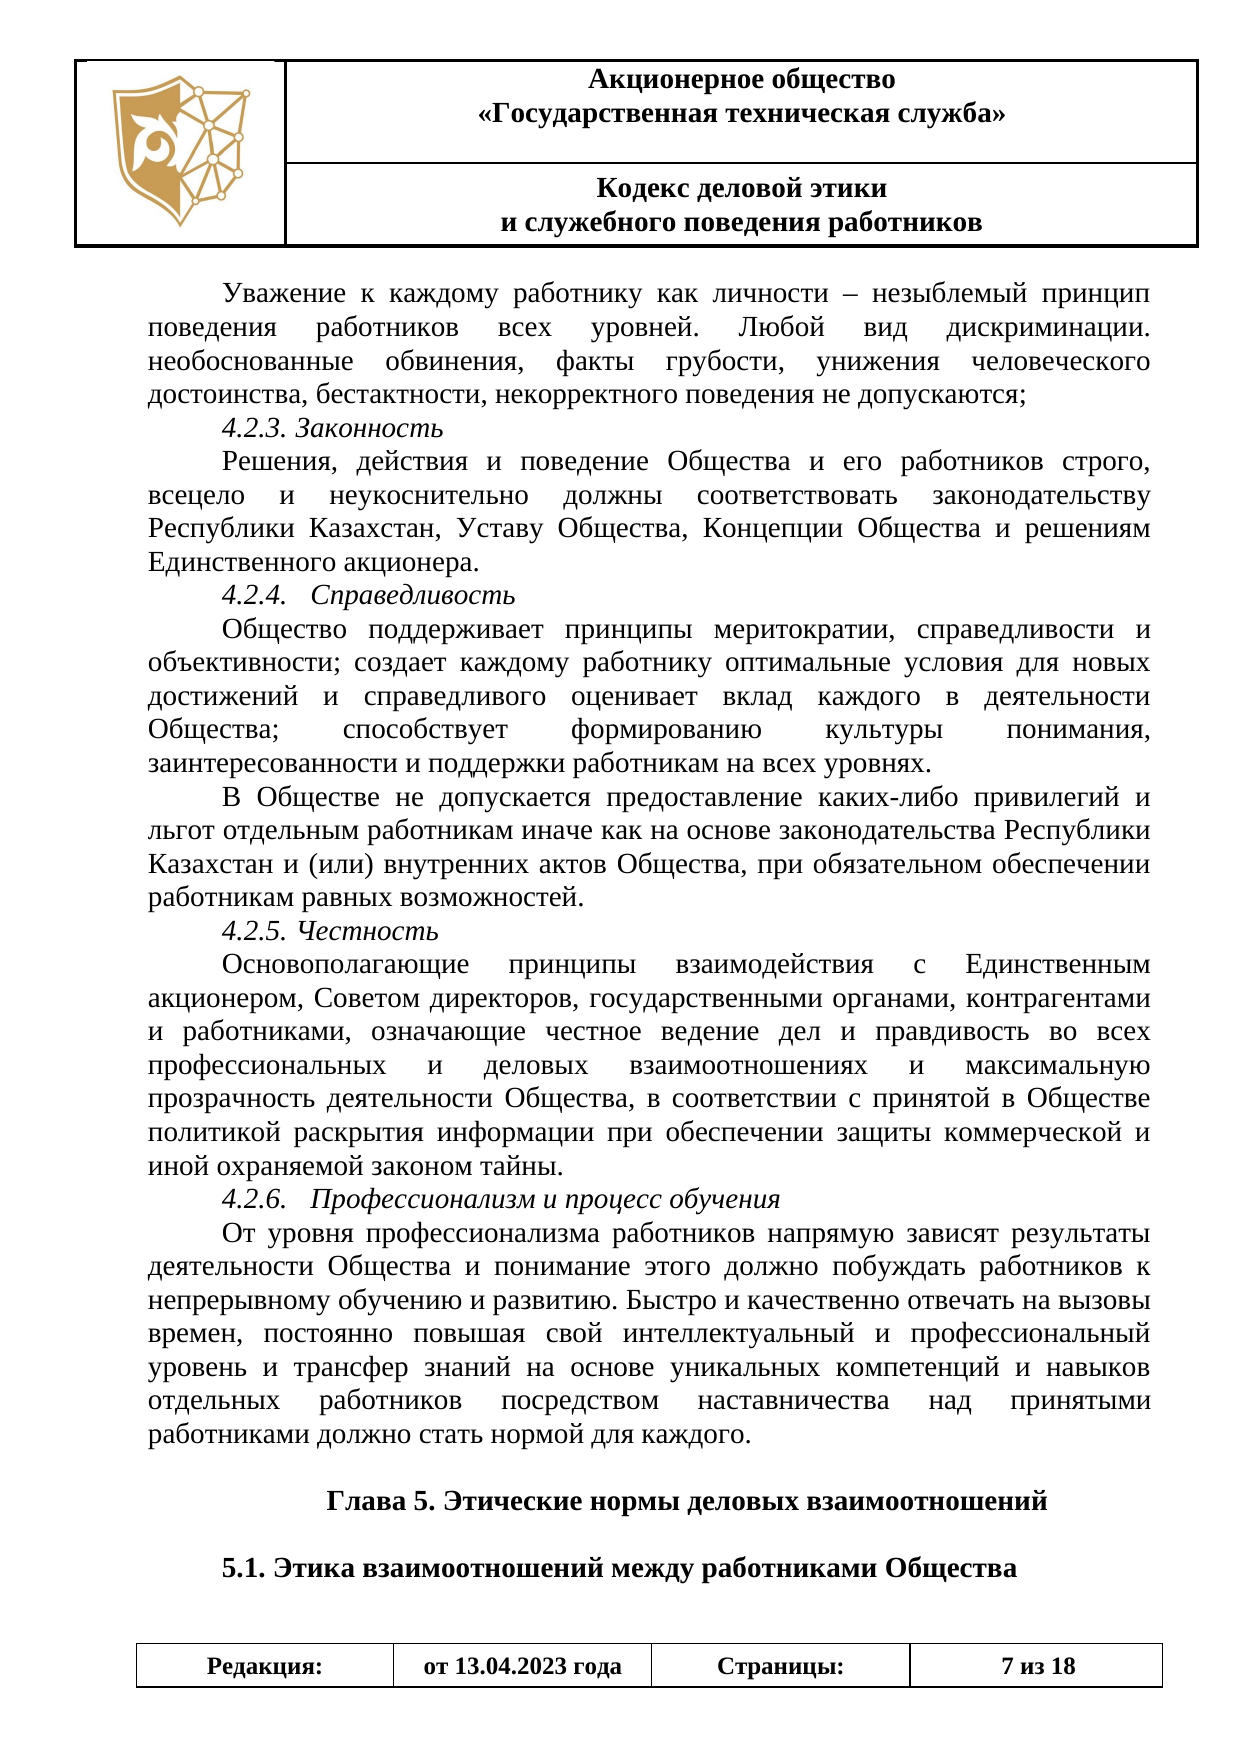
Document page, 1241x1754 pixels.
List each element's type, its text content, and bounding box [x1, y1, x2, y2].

list Законность [148, 410, 1152, 443]
picture [87, 61, 275, 243]
list Глава 5. Этические нормы деловых взаимоотношений [223, 1483, 1152, 1517]
list Уважение к каждому работнику как личности – незыблемый принцип поведения работников всех уровней. Любой вид дискриминации. необоснованные обвинения, факты грубости, унижения человеческого достоинства, бестактности, некорректного поведения не допускаются; [148, 276, 1152, 410]
list Основополагающие принципы взаимодействия с Единственным акционером, Советом директоров, государственными органами, контрагентами и работниками, означающие честное ведение дел и правдивость во всех профессиональных и деловых взаимоотношениях и максимальную прозрачность деятельности Общества, в соответствии с принятой в Обществе политикой раскрытия информации при обеспечении защиты коммерческой и иной охраняемой законом тайны. [148, 946, 1152, 1181]
list Решения, действия и поведение Общества и его работников строго, всецело и неукоснительно должны соответствовать законодательству Республики Казахстан, Уставу Общества, Концепции Общества и решениям Единственного акционера. [148, 443, 1152, 577]
list Справедливость [148, 577, 1152, 611]
list Честность [222, 913, 1152, 946]
text От уровня профессионализма работников напрямую зависят результаты деятельности Общества и понимание этого должно побуждать работников к непрерывному обучению и развитию. Быстро и качественно отвечать на вызовы времен, постоянно повышая свой интеллектуальный и профессиональный уровень и трансфер знаний на основе уникальных компетенций и навыков отдельных работников посредством наставничества над принятыми работниками должно стать нормой для каждого. [148, 1215, 1152, 1449]
list Профессионализм и процесс обучения [222, 1181, 1152, 1215]
text В Обществе не допускается предоставление каких-либо привилегий и льгот отдельным работникам иначе как на основе законодательства Республики Казахстан и (или) внутренних актов Общества, при обязательном обеспечении работникам равных возможностей. [148, 779, 1152, 913]
text Общество поддерживает принципы меритократии, справедливости и объективности; создает каждому работнику оптимальные условия для новых достижений и справедливого оценивает вклад каждого в деятельности Общества; способствует формированию культуры понимания, заинтересованности и поддержки работникам на всех уровнях. [148, 611, 1152, 779]
list 5.1. Этика взаимоотношений между работниками Общества [207, 1550, 1152, 1584]
